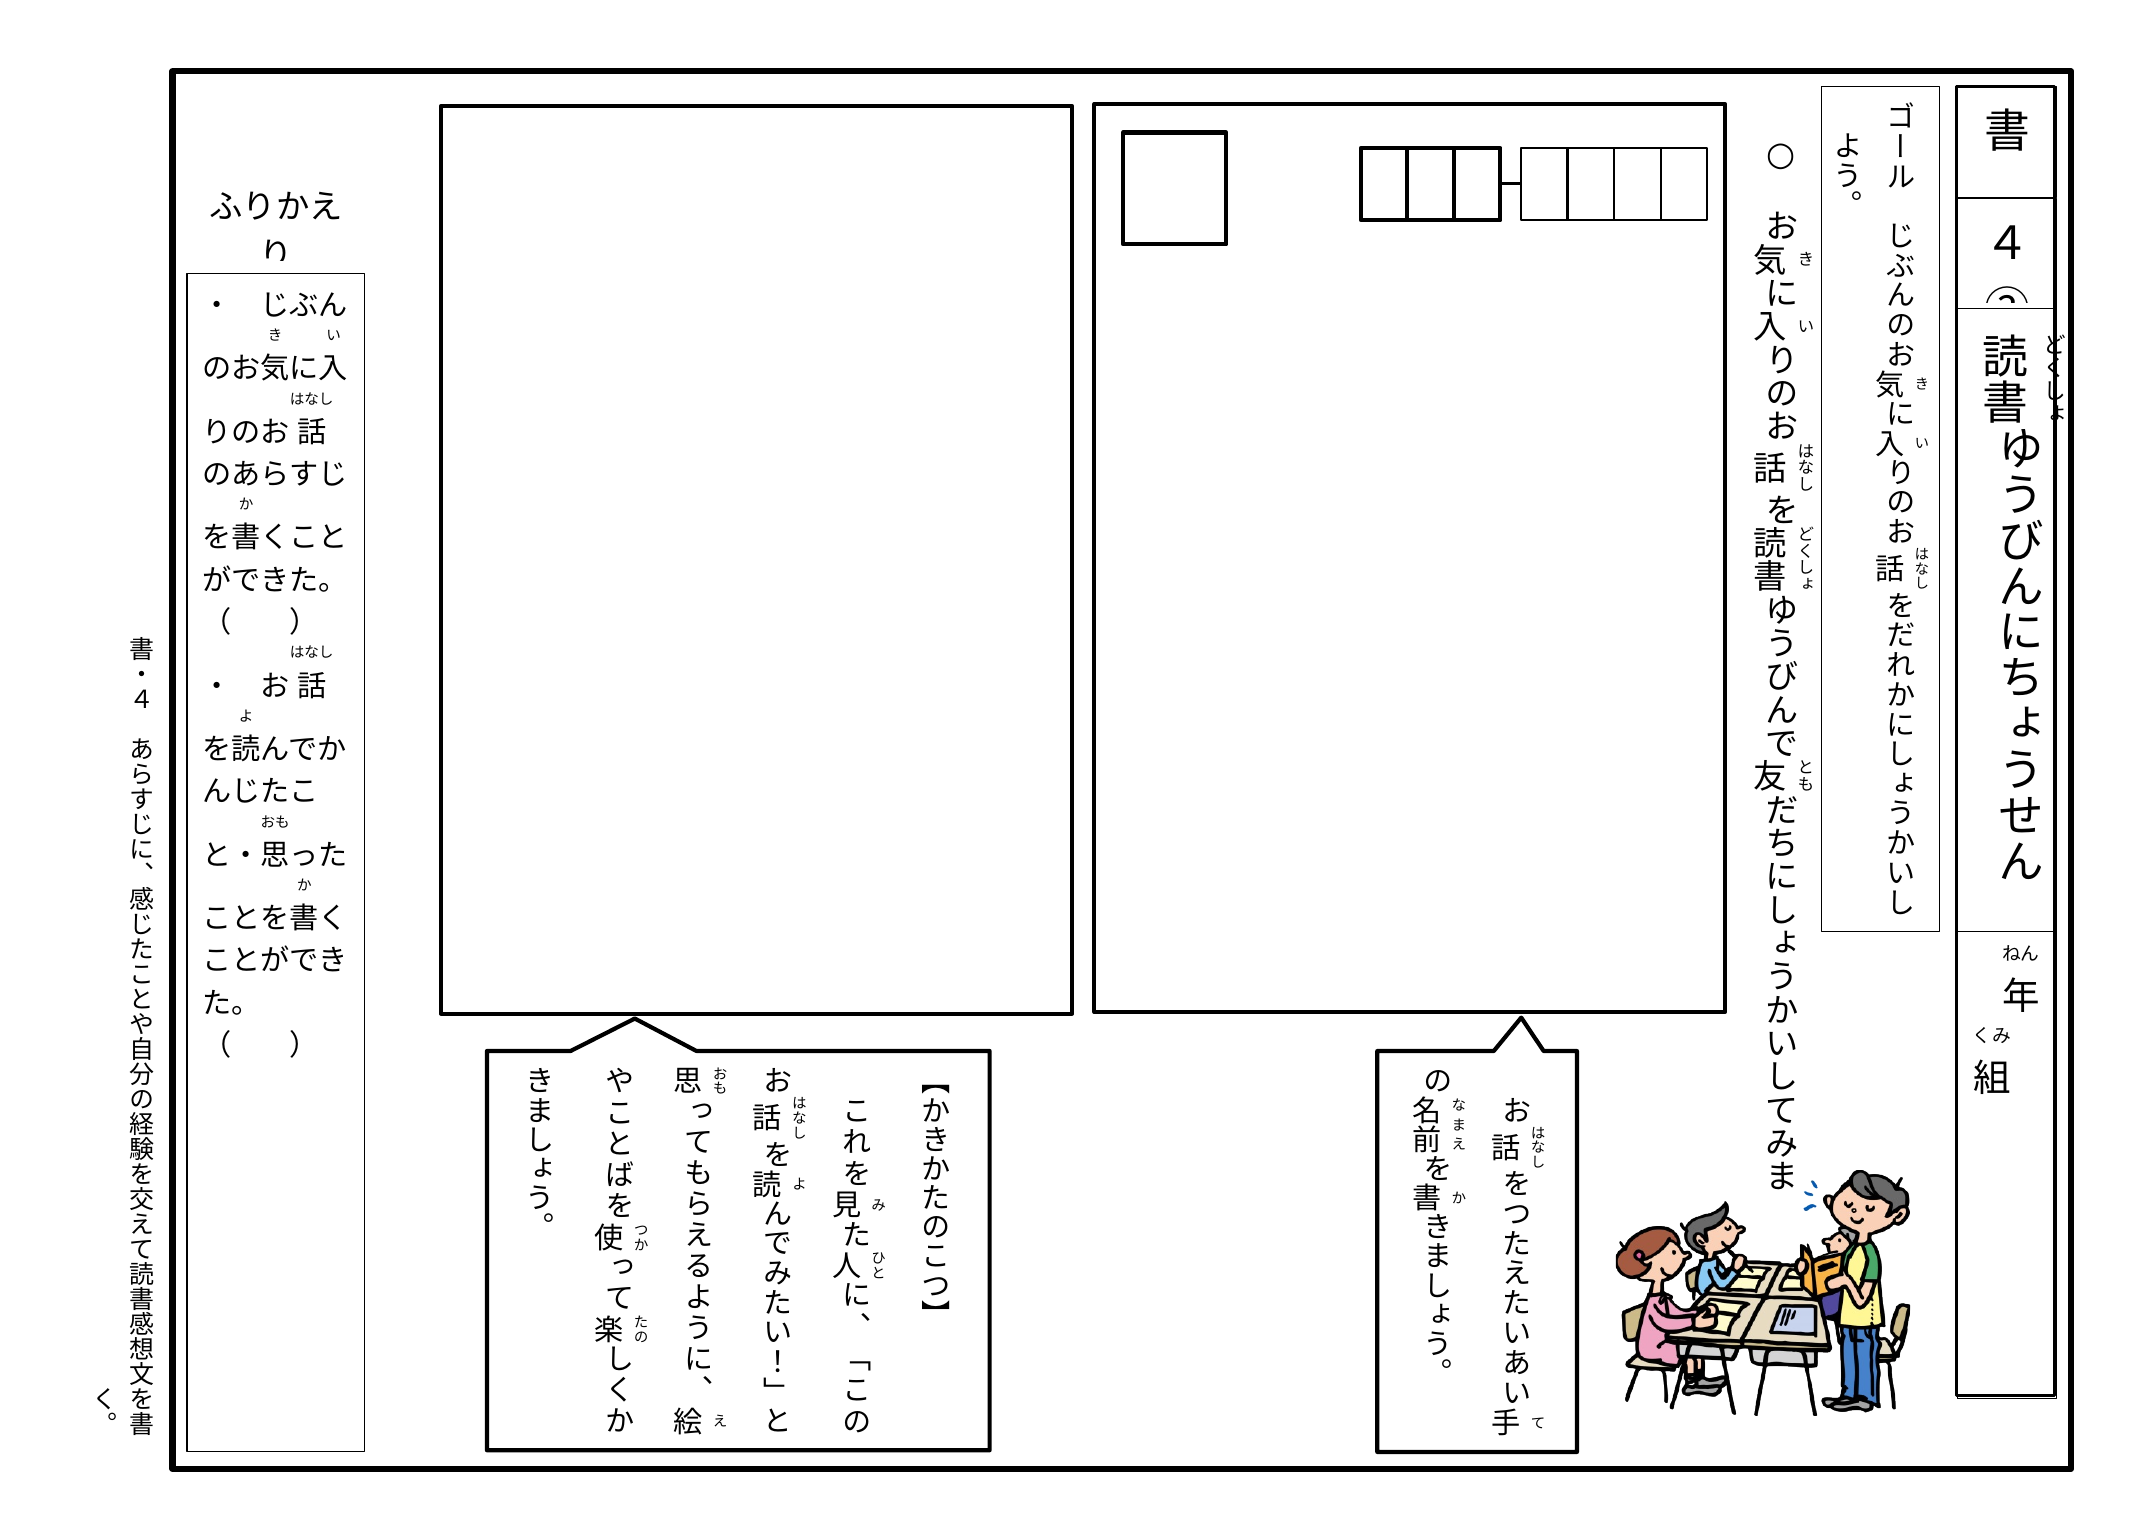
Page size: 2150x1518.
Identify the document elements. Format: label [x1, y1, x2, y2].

picture [1615, 1170, 1911, 1416]
